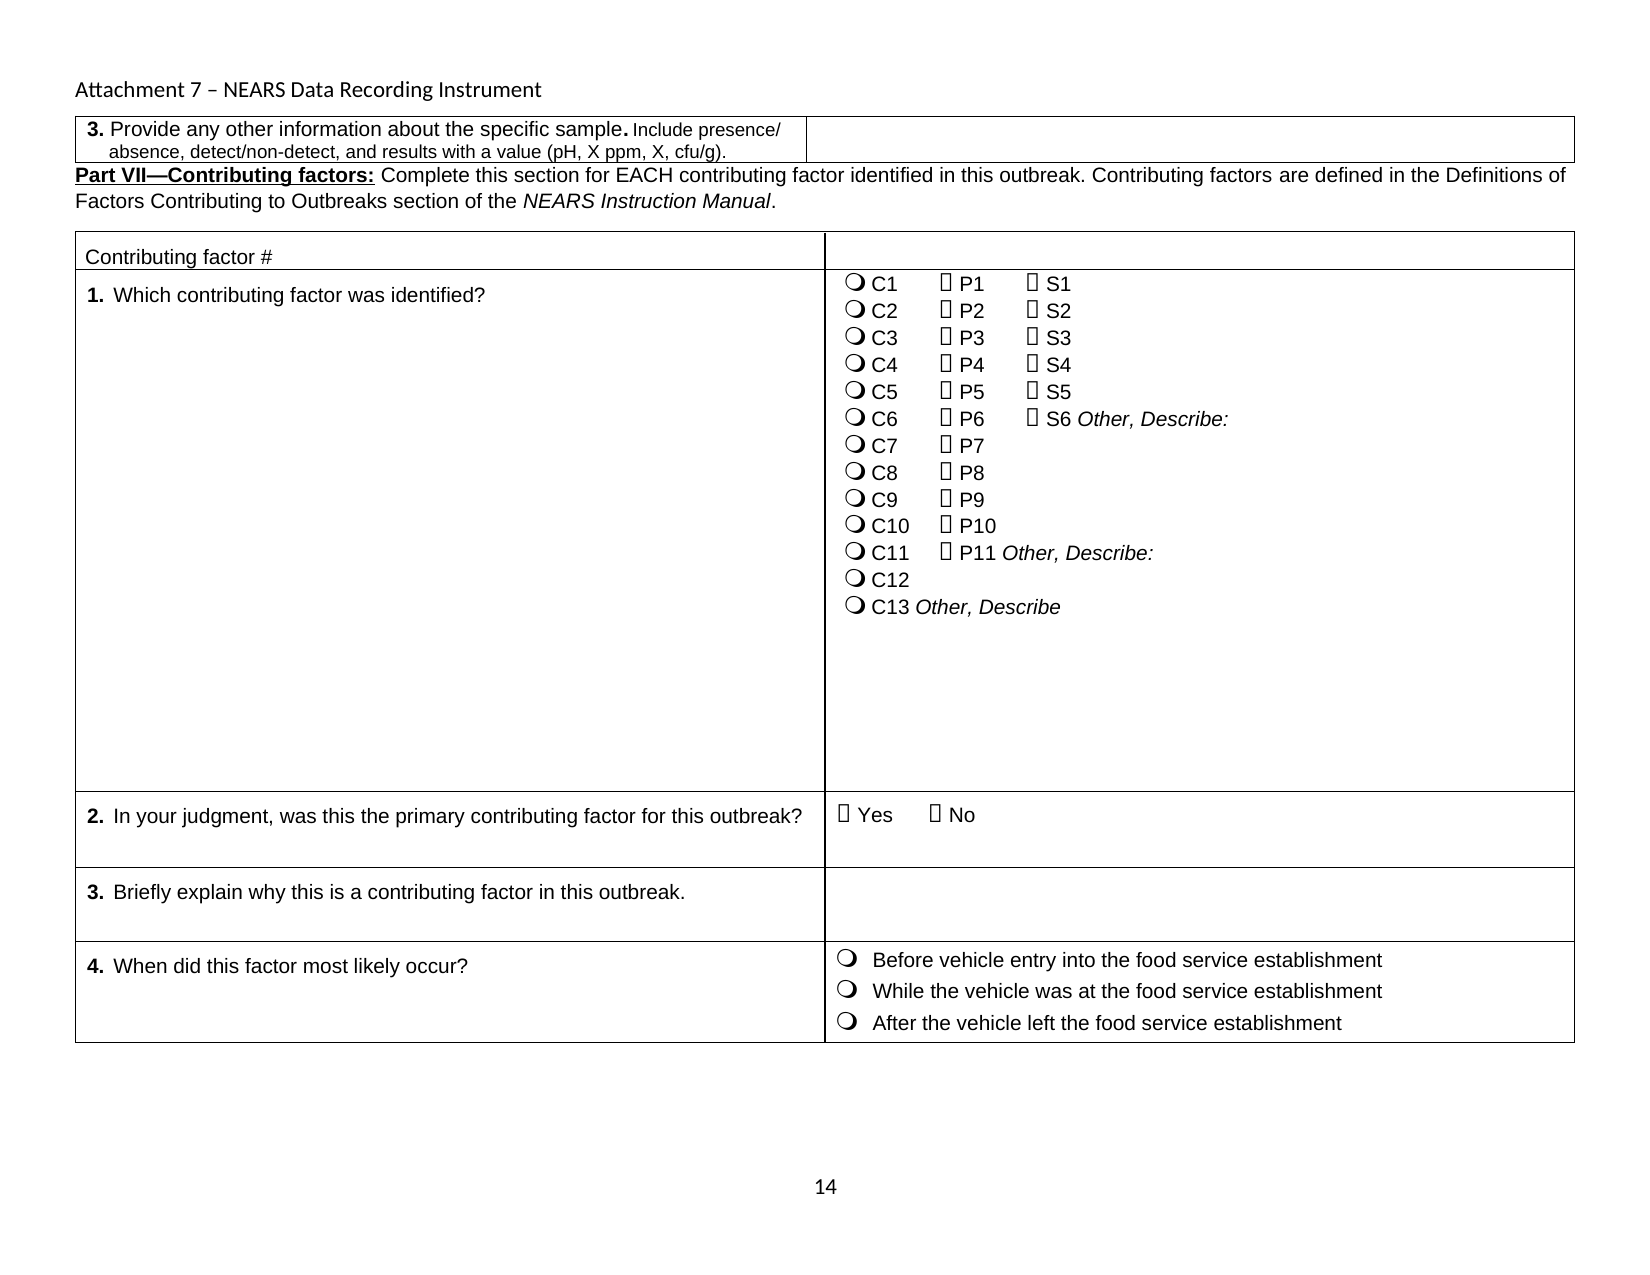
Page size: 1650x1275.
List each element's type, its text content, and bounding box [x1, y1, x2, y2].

table_cell Which contributing factor was identified? [76, 270, 824, 791]
table_cell C1  P1  S1 C2  P2  S2 C3  P3  S3 C4  P4  S4 C5  P5  S5 C6  P6  S6 Other, Describe: C7  P7 C8  P8 C9  P9 C10  P10 C11  P11 Other, Describe: C12 C13 Other, Describe [826, 270, 1574, 791]
text Part VII—Contributing factors: Complete this section for EACH contributing factor identified in this outbreak. Contributing factors are defined in the Definitions of Factors Contributing to Outbreaks section of the NEARS Instruction Manual. [75, 163, 1575, 213]
table_header Contributing factor # [76, 232, 825, 269]
table_cell [826, 868, 1574, 941]
table_cell [807, 117, 1574, 162]
table_cell Before vehicle entry into the food service establishment While the vehicle was at the food service establishment After the vehicle left the food service establishment [826, 942, 1574, 1042]
table_cell When did this factor most likely occur? [76, 942, 824, 1042]
table_cell Briefly explain why this is a contributing factor in this outbreak. [76, 868, 824, 941]
table_cell In your judgment, was this the primary contributing factor for this outbreak? [76, 792, 824, 867]
table_header [826, 232, 1574, 269]
table_cell 3. Provide any other information about the specific sample. Include presence/ absence, detect/non-detect, and results with a value (pH, X ppm, X, cfu/g). [76, 117, 806, 162]
table_cell  Yes  No [826, 792, 1574, 867]
